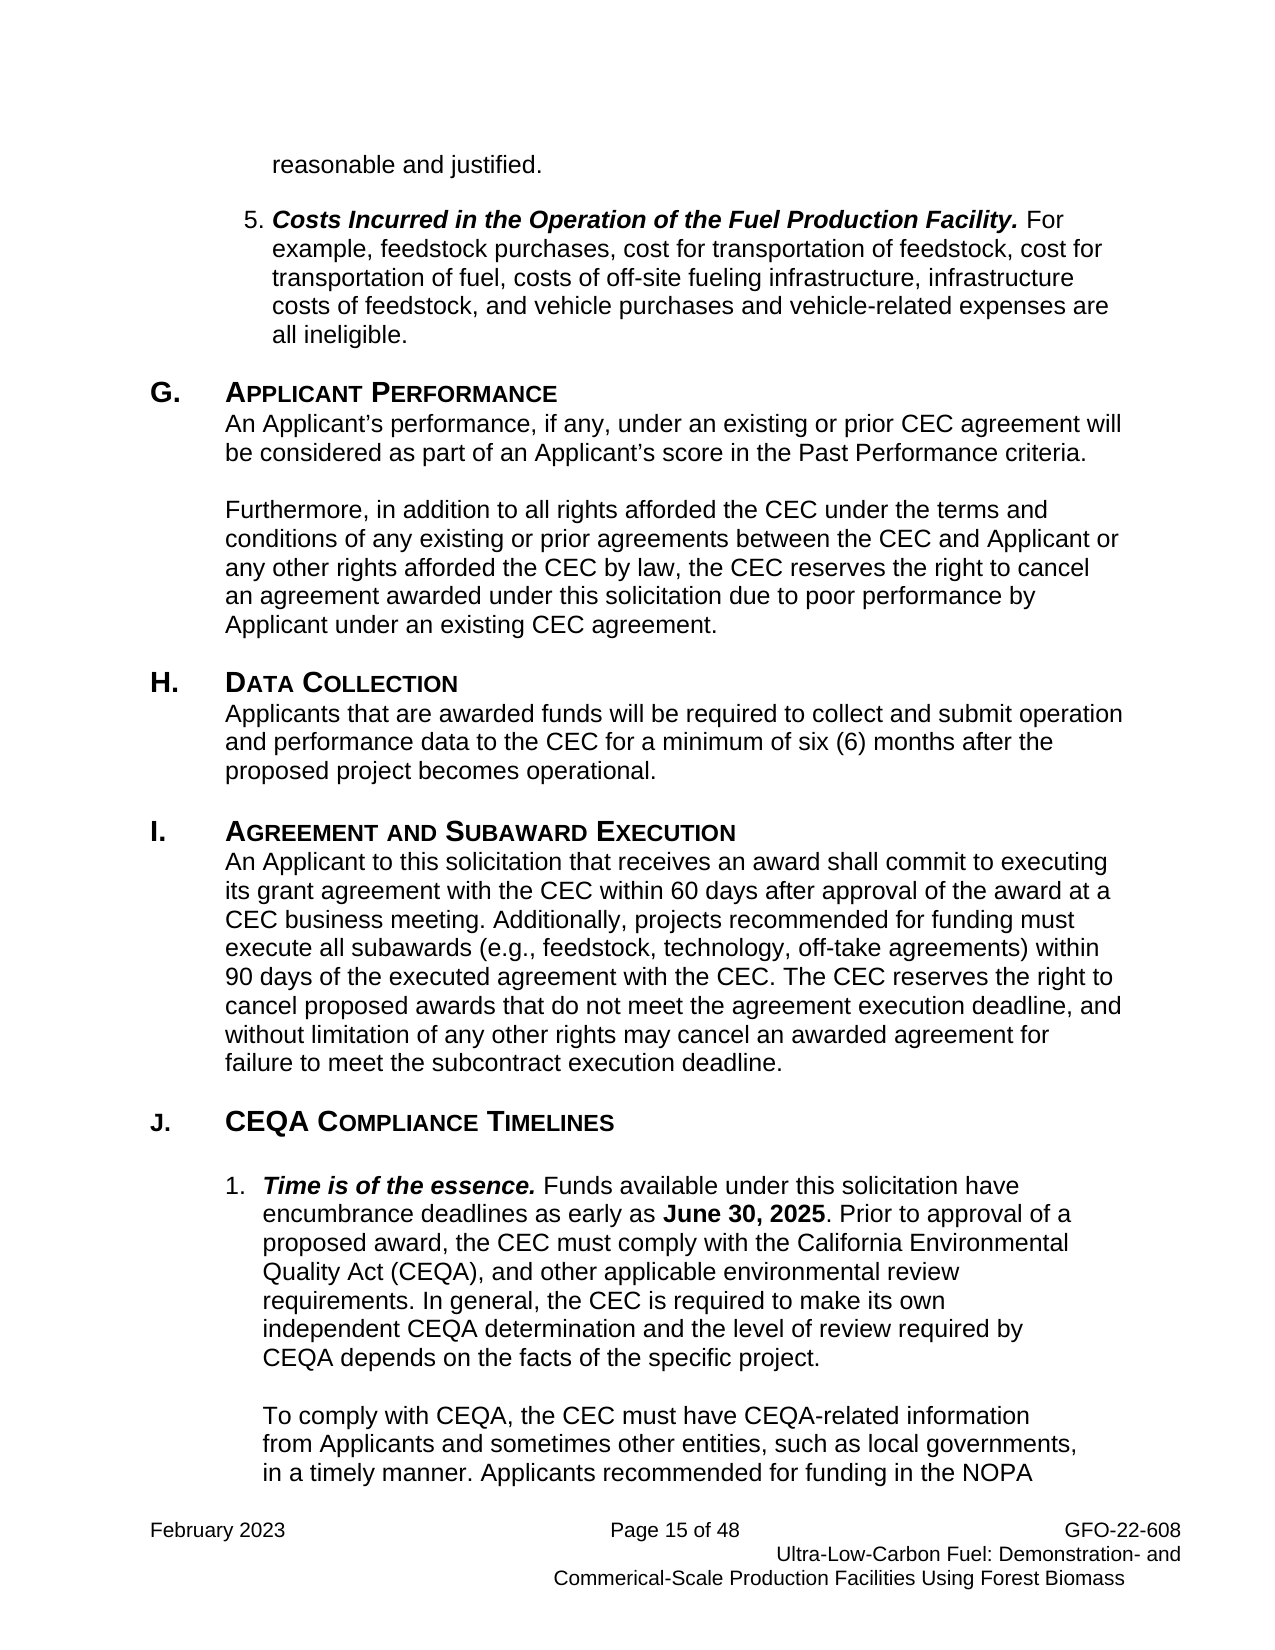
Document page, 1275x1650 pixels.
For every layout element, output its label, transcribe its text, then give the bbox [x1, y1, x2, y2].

list Applicants that are awarded funds will be required to collect and submit operation and performance data to the CEC for a minimum of six (6) months after the proposed project becomes operational. [225, 699, 1125, 785]
list Time is of the essence. Funds available under this solicitation have encumbrance deadlines as early as June 30, 2025. Prior to approval of a proposed award, the CEC must comply with the California Environmental Quality Act (CEQA), and other applicable environmental review requirements. In general, the CEC is required to make its own independent CEQA determination and the level of review required by CEQA depends on the facts of the specific project. [225, 1171, 1087, 1372]
list Furthermore, in addition to all rights afforded the CEC under the terms and conditions of any existing or prior agreements between the CEC and Applicant or any other rights afforded the CEC by law, the CEC reserves the right to cancel an agreement awarded under this solicitation due to poor performance by Applicant under an existing CEC agreement. [225, 495, 1125, 665]
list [262, 1401, 1087, 1487]
subtitle Applicant Performance [150, 375, 1125, 409]
list Costs Incurred in the Operation of the Fuel Production Facility. For example, feedstock purchases, cost for transportation of feedstock, cost for transportation of fuel, costs of off-site fueling infrastructure, infrastructure costs of feedstock, and vehicle purchases and vehicle-related expenses are all ineligible. [244, 205, 1125, 375]
subtitle CEQA Compliance Timelines [150, 1103, 1125, 1171]
subtitle Data Collection [150, 665, 1125, 699]
subtitle Agreement and Subaward Execution [150, 814, 1125, 847]
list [244, 150, 1125, 205]
list An Applicant to this solicitation that receives an award shall commit to executing its grant agreement with the CEC within 60 days after approval of the award at a CEC business meeting. Additionally, projects recommended for funding must execute all subawards (e.g., feedstock, technology, off-take agreements) within 90 days of the executed agreement with the CEC. The CEC reserves the right to cancel proposed awards that do not meet the agreement execution deadline, and without limitation of any other rights may cancel an awarded agreement for failure to meet the subcontract execution deadline. [225, 847, 1125, 1103]
list An Applicant’s performance, if any, under an existing or prior CEC agreement will be considered as part of an Applicant’s score in the Past Performance criteria. [225, 409, 1125, 466]
